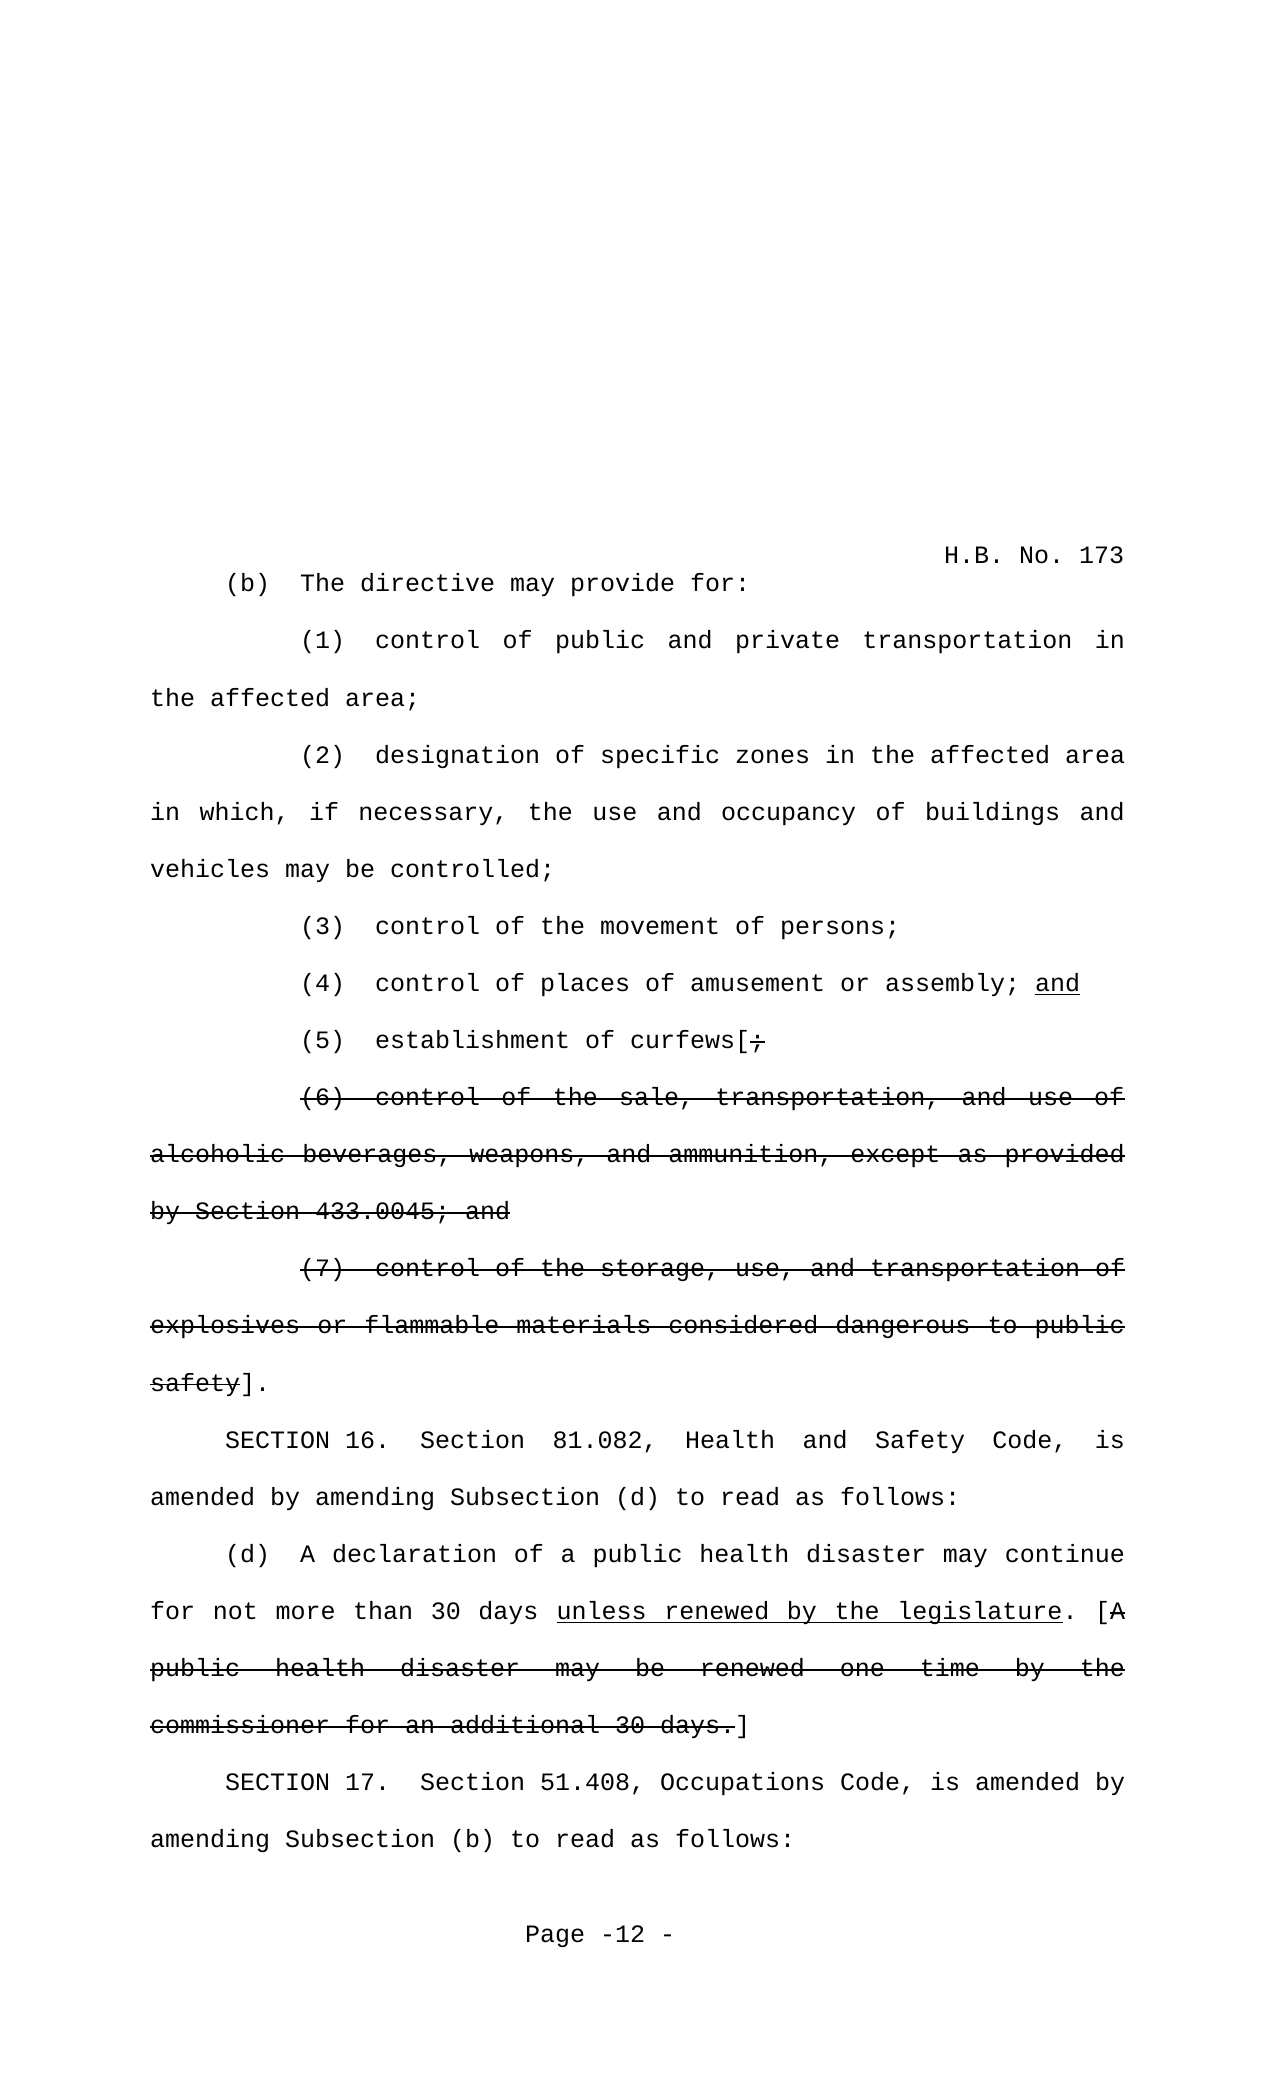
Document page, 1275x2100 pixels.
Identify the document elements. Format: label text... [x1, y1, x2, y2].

text (7) control of the storage, use, and transportation of explosives or flammable materials considered dangerous to public safety]. [150, 1256, 1125, 1326]
text (4) control of places of amusement or assembly; and [150, 970, 1125, 999]
text SECTION 16. Section 81.082, Health and Safety Code, is amended by amending Subsection (d) to read as follows: [150, 1427, 1125, 1513]
text (b) The directive may provide for: [150, 571, 1125, 599]
text (1) control of public and private transportation in the affected area; [150, 628, 1125, 713]
text (7) control of the storage, use, and transportation of explosives or flammable materials considered dangerous to public safety]. [150, 1328, 1125, 1398]
text SECTION 17. Section 51.408, Occupations Code, is amended by amending Subsection (b) to read as follows: [150, 1769, 1125, 1855]
text (d) A declaration of a public health disaster may continue for not more than 30 days unless renewed by the legislature. [A public health disaster may be renewed one time by the commissioner for an additional 30 days.] [150, 1541, 1125, 1669]
text (6) control of the sale, transportation, and use of alcoholic beverages, weapons, and ammunition, except as provided by Section 433.0045; and [150, 1157, 1125, 1227]
text (2) designation of specific zones in the affected area in which, if necessary, the use and occupancy of buildings and vehicles may be controlled; [150, 742, 1125, 885]
text (5) establishment of curfews[; [150, 1027, 1125, 1056]
text (d) A declaration of a public health disaster may continue for not more than 30 days unless renewed by the legislature. [A public health disaster may be renewed one time by the commissioner for an additional 30 days.] [150, 1671, 1125, 1741]
text (6) control of the sale, transportation, and use of alcoholic beverages, weapons, and ammunition, except as provided by Section 433.0045; and [150, 1084, 1125, 1155]
text (3) control of the movement of persons; [150, 913, 1125, 942]
